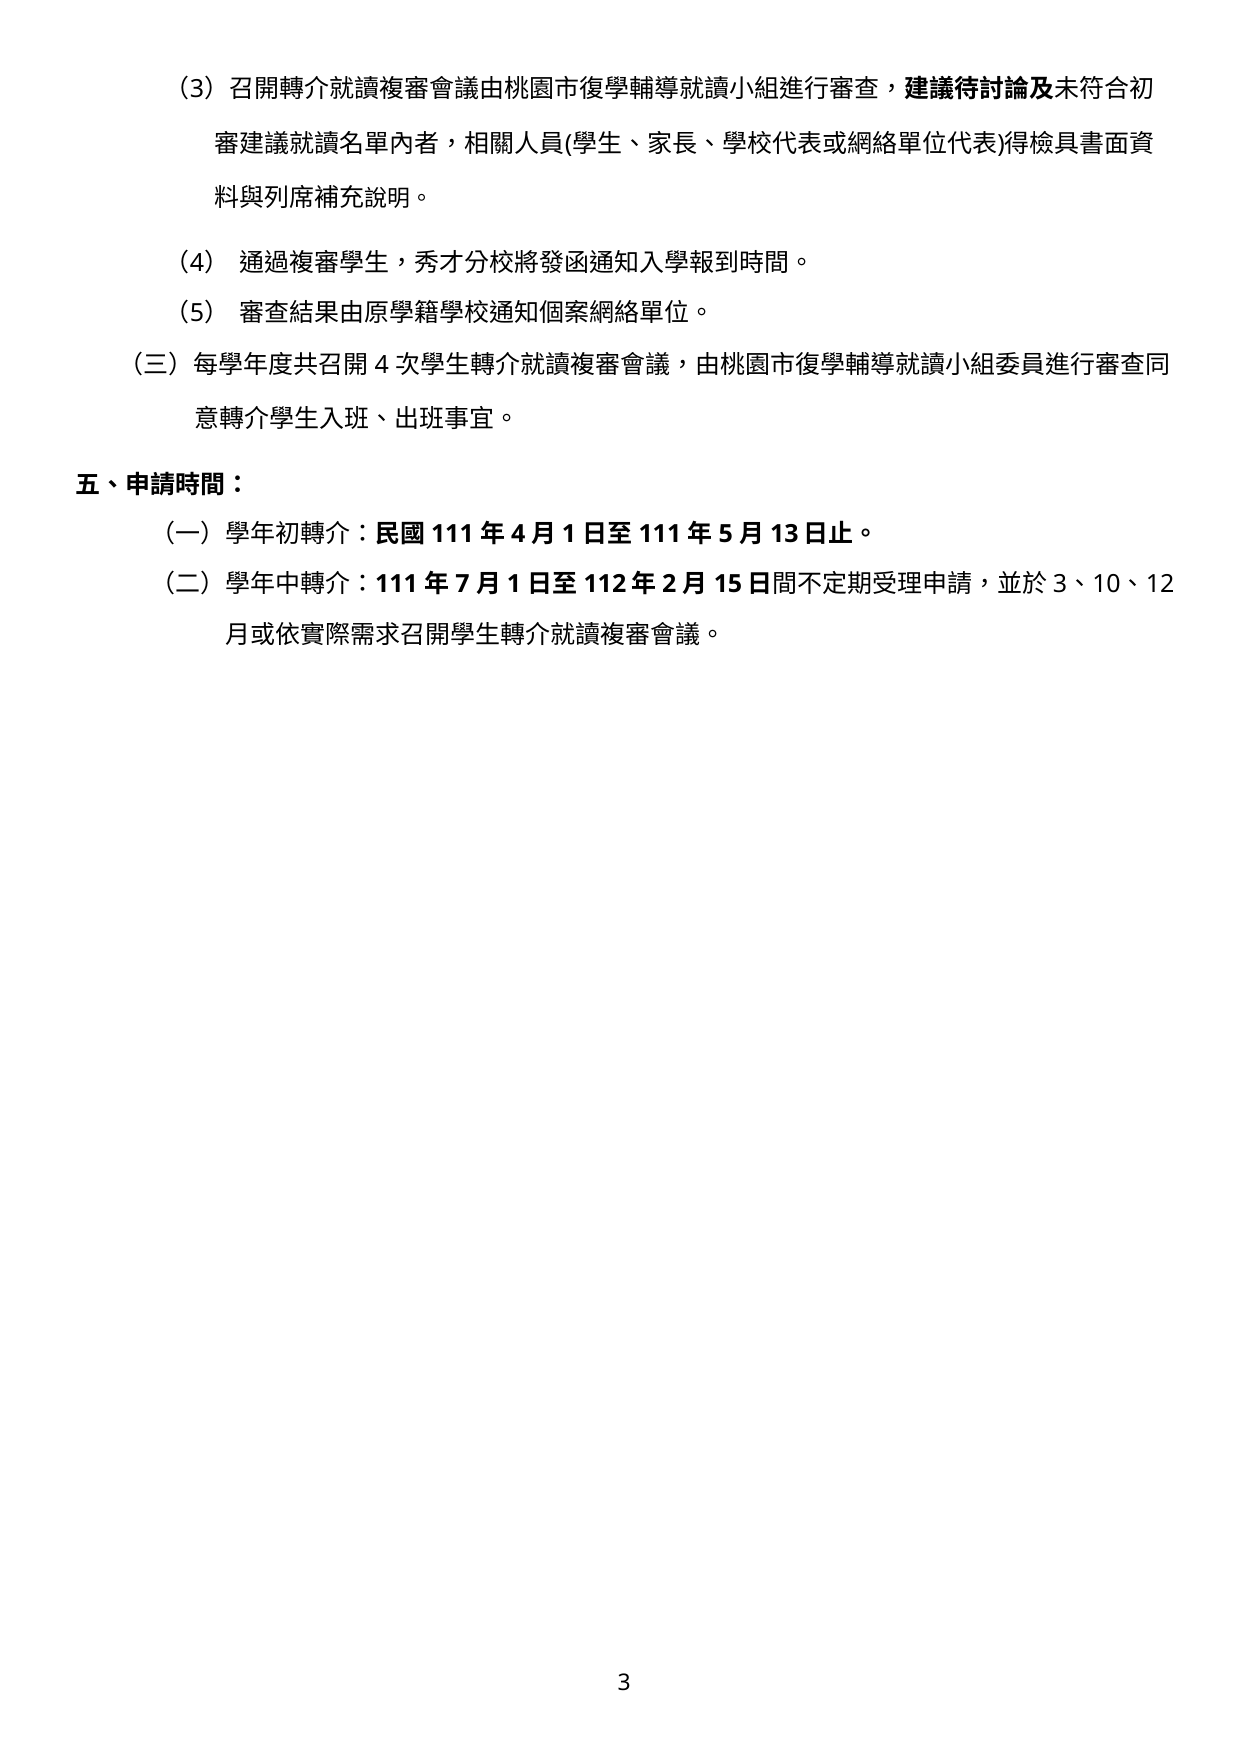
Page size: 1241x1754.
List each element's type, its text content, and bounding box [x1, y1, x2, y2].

text （一）學年初轉介：民國 111 年 4 月1 日至 111 年 5 月 13日止。 [150, 504, 1221, 553]
list 審查結果由原學籍學校通知個案網絡單位。 [164, 282, 1221, 332]
list 通過複審學生，秀才分校將發函通知入學報到時間。 [164, 232, 1221, 282]
text （3）召開轉介就讀複審會議由桃園市復學輔導就讀小組進行審查，建議待討論及未符合初審建議就讀名單內者，相關人員(學生、家長、學校代表或網絡單位代表)得檢具書面資料與列席補充說明。 [164, 69, 1176, 214]
text 月或依實際需求召開學生轉介就讀複審會議。 [225, 603, 1221, 654]
text （二）學年中轉介：111 年 7 月 1 日至 112年 2 月 15日間不定期受理申請，並於 3、10、12 [150, 553, 1221, 603]
text （三）每學年度共召開 4 次學生轉介就讀複審會議，由桃園市復學輔導就讀小組委員進行審查同意轉介學生入班、出班事宜。 [119, 344, 1187, 435]
subtitle 五、申請時間： [75, 453, 1221, 504]
